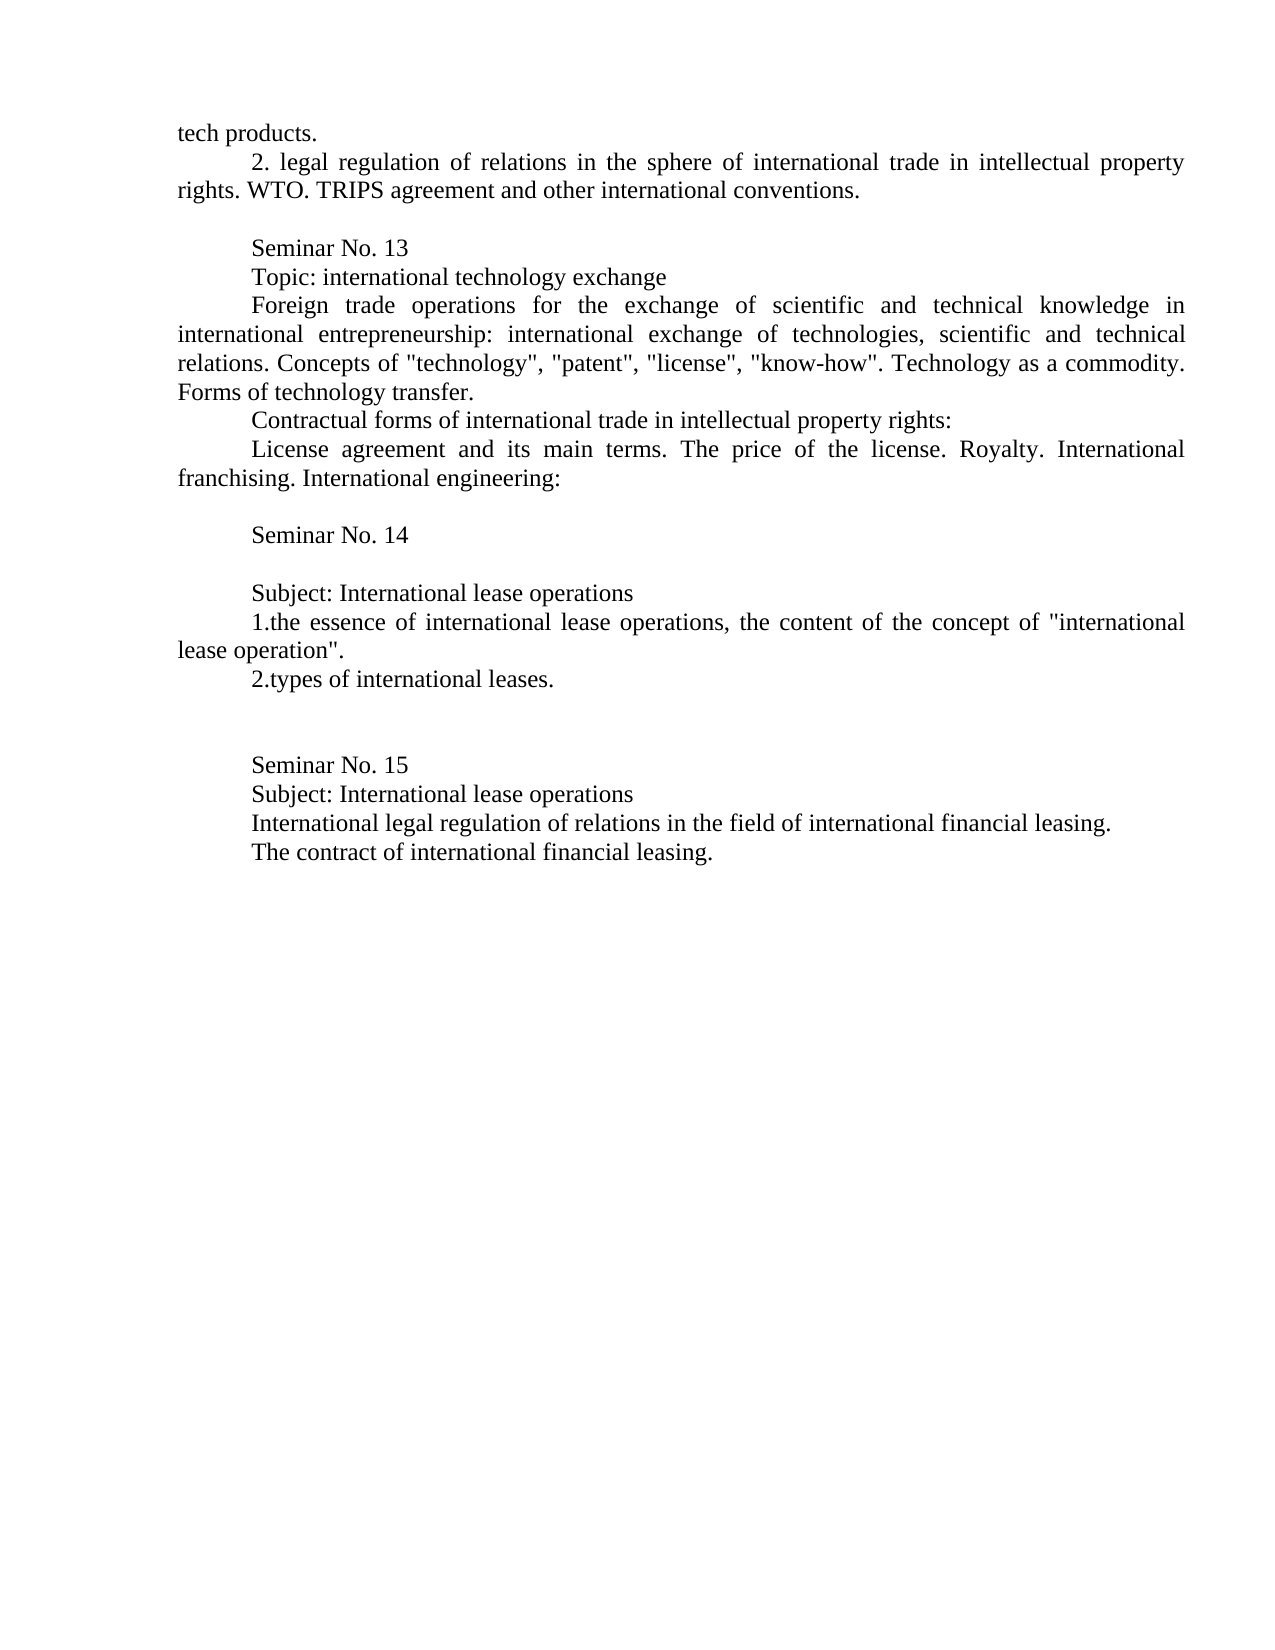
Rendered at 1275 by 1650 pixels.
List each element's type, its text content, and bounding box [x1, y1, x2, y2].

text 1.the essence of international lease operations, the content of the concept of "international lease operation". [177, 607, 1186, 664]
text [177, 118, 1186, 147]
text Seminar No. 14 [177, 521, 1186, 549]
text The contract of international financial leasing. [177, 837, 1186, 866]
text International legal regulation of relations in the field of international financial leasing. [177, 808, 1186, 837]
text 2. legal regulation of relations in the sphere of international trade in intellectual property rights. WTO. TRIPS agreement and other international conventions. [177, 147, 1186, 204]
text Contractual forms of international trade in intellectual property rights: [177, 406, 1186, 434]
text Subject: International lease operations [177, 779, 1186, 808]
text Topic: international technology exchange [177, 262, 1186, 291]
text License agreement and its main terms. The price of the license. Royalty. International franchising. International engineering: [177, 434, 1186, 492]
text 2.types of international leases. [177, 664, 1186, 693]
text Subject: International lease operations [177, 578, 1186, 607]
text Seminar No. 13 [177, 233, 1186, 262]
text Seminar No. 15 [177, 751, 1186, 779]
text Foreign trade operations for the exchange of scientific and technical knowledge in international entrepreneurship: international exchange of technologies, scientific and technical relations. Concepts of "technology", "patent", "license", "know-how". Technology as a commodity. Forms of technology transfer. [177, 291, 1186, 406]
